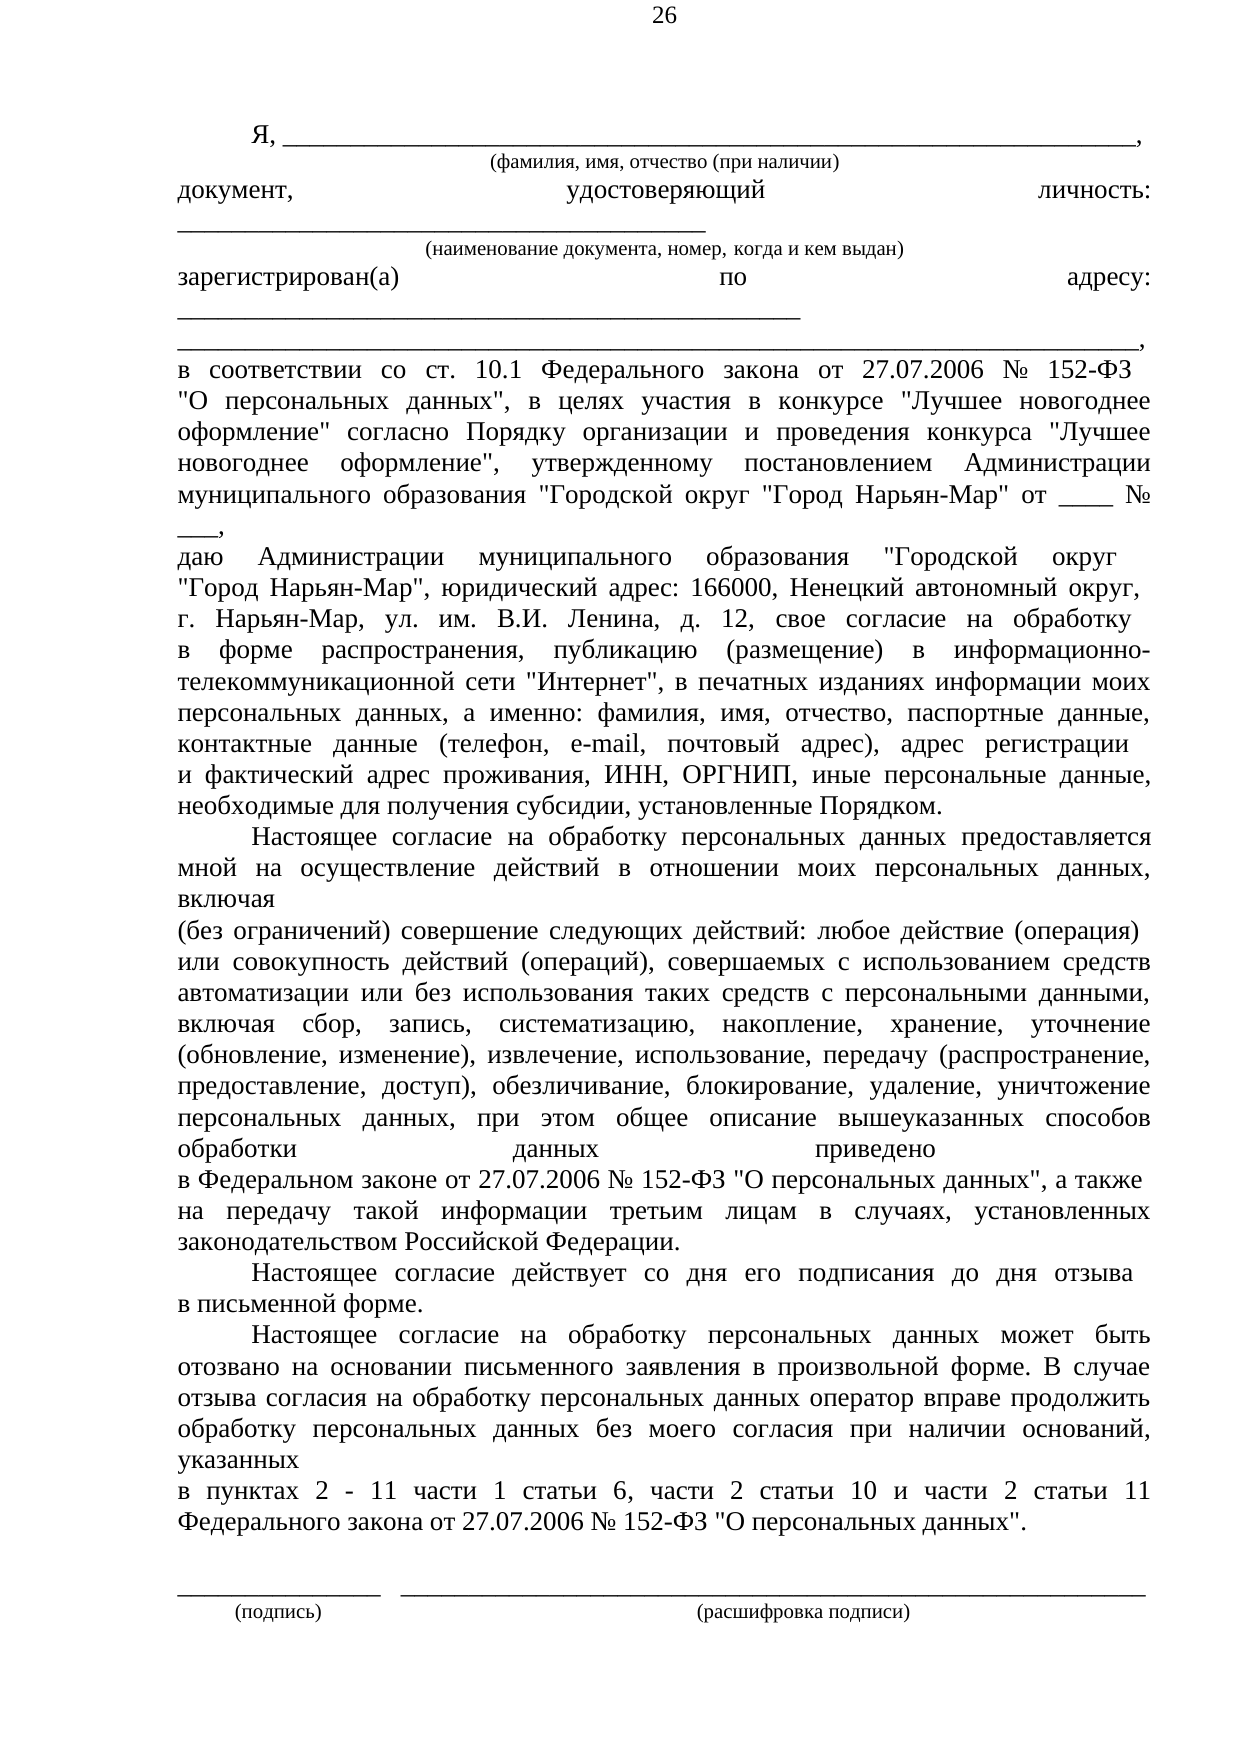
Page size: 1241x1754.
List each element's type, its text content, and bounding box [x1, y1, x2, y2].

text документ, удостоверяющий личность: _______________________________________ [177, 173, 1152, 236]
text Я, _______________________________________________________________, [177, 118, 1152, 149]
text _______________________________________________________________________, [177, 322, 1152, 353]
text (наименование документа, номер, когда и кем выдан) [177, 236, 1152, 260]
text (фамилия, имя, отчество (при наличии) [177, 149, 1152, 173]
text _______________ _______________________________________________________ [177, 1568, 1152, 1599]
text в соответствии со ст. 10.1 Федерального закона от 27.07.2006 № 152-ФЗ "О персональных данных", в целях участия в конкурсе "Лучшее новогоднее оформление" согласно Порядку организации и проведения конкурса "Лучшее новогоднее оформление", утвержденному постановлением Администрации муниципального образования "Городской округ "Город Нарьян-Мар" от ____ № ___, [177, 353, 1152, 540]
text (подпись) (расшифровка подписи) [177, 1599, 1152, 1623]
text Настоящее согласие на обработку персональных данных может быть отозвано на основании письменного заявления в произвольной форме. В случае отзыва согласия на обработку персональных данных оператор вправе продолжить обработку персональных данных без моего согласия при наличии оснований, указанных в пунктах 2 - 11 части 1 статьи 6, части 2 статьи 10 и части 2 статьи 11 Федерального закона от 27.07.2006 № 152-ФЗ "О персональных данных". [177, 1319, 1152, 1537]
text зарегистрирован(а) по адресу: ______________________________________________ [177, 260, 1152, 322]
text Настоящее согласие действует со дня его подписания до дня отзыва в письменной форме. [177, 1256, 1152, 1319]
text даю Администрации муниципального образования "Городской округ "Город Нарьян-Мар", юридический адрес: 166000, Ненецкий автономный округ, г. Нарьян-Мар, ул. им. В.И. Ленина, д. 12, свое согласие на обработку в форме распространения, публикацию (размещение) в информационно-телекоммуникационной сети "Интернет", в печатных изданиях информации моих персональных данных, а именно: фамилия, имя, отчество, паспортные данные, контактные данные (телефон, e-mail, почтовый адрес), адрес регистрации и фактический адрес проживания, ИНН, ОРГНИП, иные персональные данные, необходимые для получения субсидии, установленные Порядком. [177, 540, 1152, 820]
text Настоящее согласие на обработку персональных данных предоставляется мной на осуществление действий в отношении моих персональных данных, включая (без ограничений) совершение следующих действий: любое действие (операция) или совокупность действий (операций), совершаемых с использованием средств автоматизации или без использования таких средств с персональными данными, включая сбор, запись, систематизацию, накопление, хранение, уточнение (обновление, изменение), извлечение, использование, передачу (распространение, предоставление, доступ), обезличивание, блокирование, удаление, уничтожение персональных данных, при этом общее описание вышеуказанных способов обработки данных приведено в Федеральном законе от 27.07.2006 № 152-ФЗ "О персональных данных", а также на передачу такой информации третьим лицам в случаях, установленных законодательством Российской Федерации. [177, 820, 1152, 1256]
